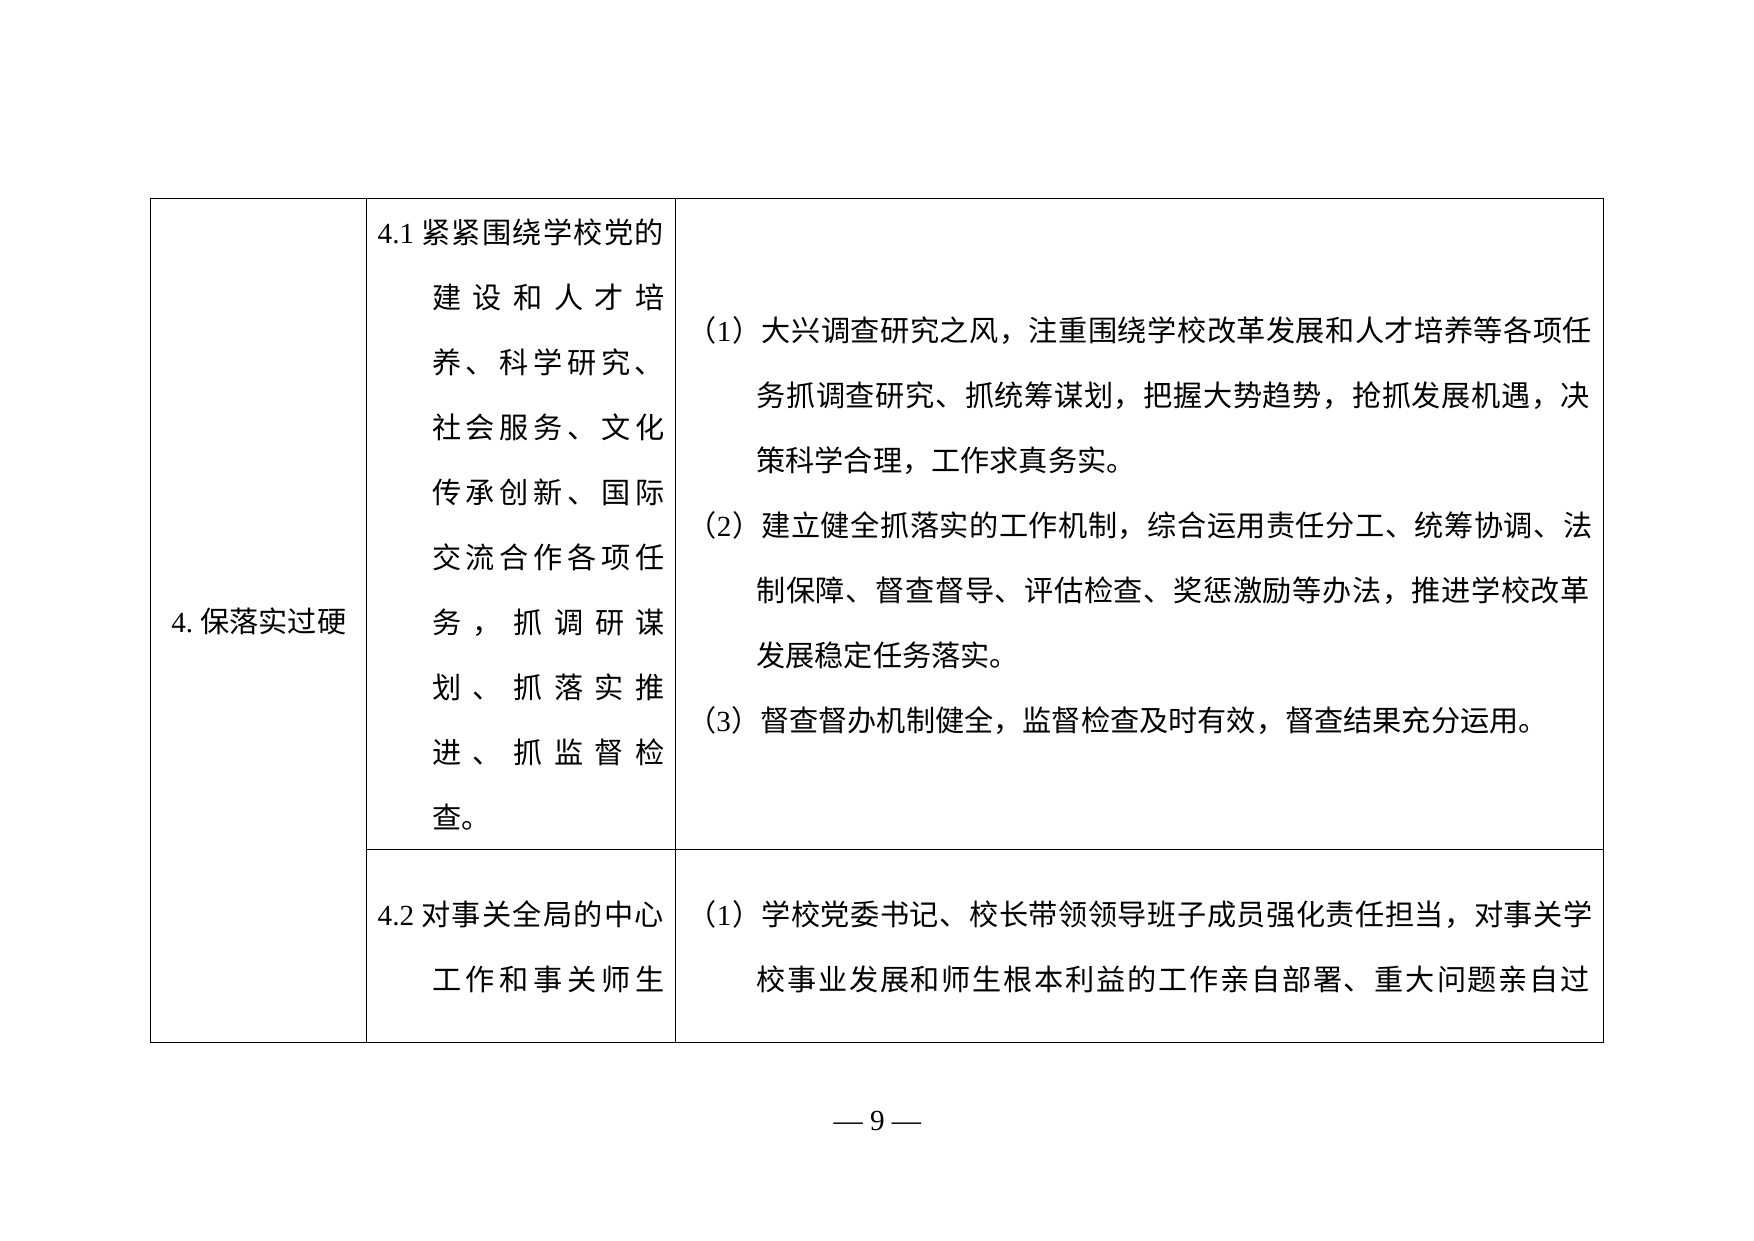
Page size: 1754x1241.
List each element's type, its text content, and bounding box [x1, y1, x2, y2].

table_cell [676, 850, 1603, 1042]
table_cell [367, 850, 675, 1042]
table_cell 4.1紧紧围绕学校党的建设和人才培养、科学研究、社会服务、文化传承创新、国际交流合作各项任务，抓调研谋划、抓落实推进、抓监督检查。 [367, 199, 675, 849]
table_cell 4. 保落实过硬 [151, 199, 366, 1042]
table_cell （1）大兴调查研究之风，注重围绕学校改革发展和人才培养等各项任务抓调查研究、抓统筹谋划，把握大势趋势，抢抓发展机遇，决策科学合理，工作求真务实。 （2）建立健全抓落实的工作机制，综合运用责任分工、统筹协调、法制保障、督查督导、评估检查、奖惩激励等办法，推进学校改革发展稳定任务落实。 （3）督查督办机制健全，监督检查及时有效，督查结果充分运用。 [676, 199, 1603, 849]
